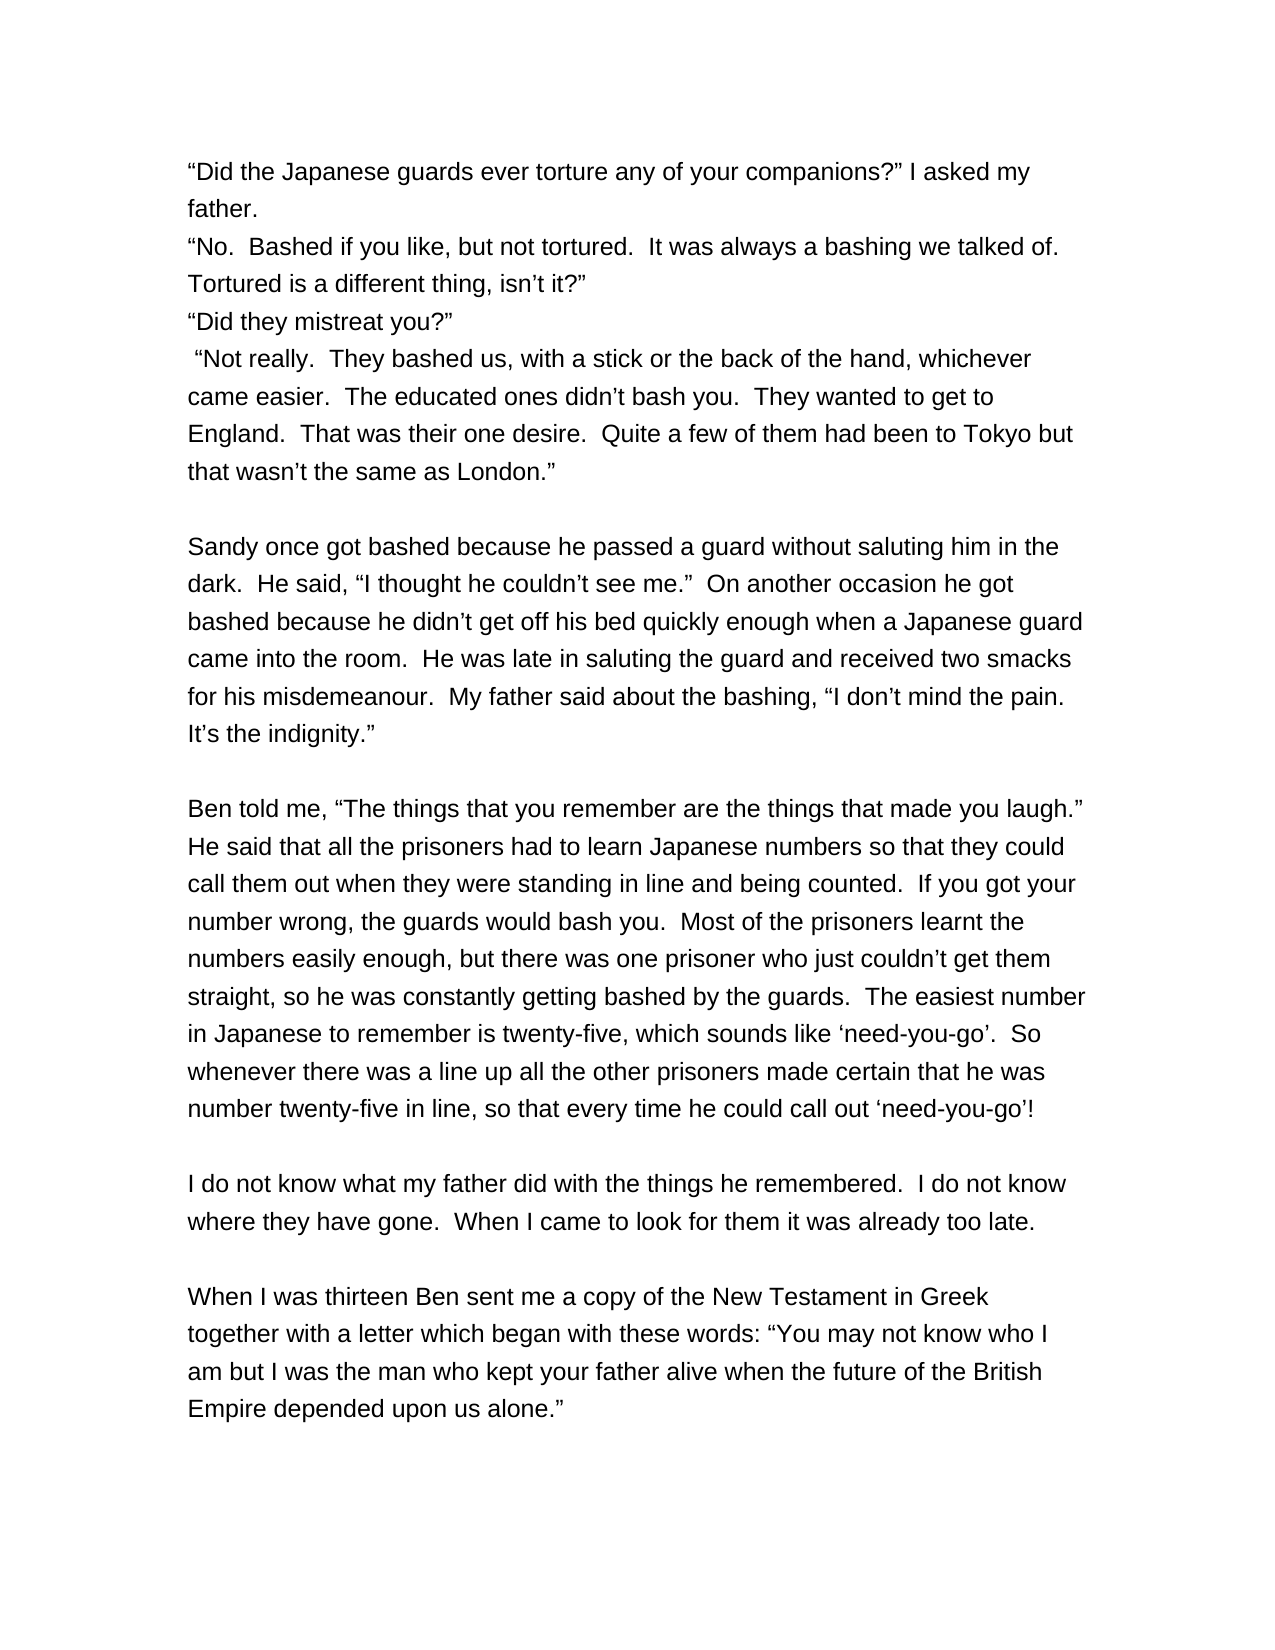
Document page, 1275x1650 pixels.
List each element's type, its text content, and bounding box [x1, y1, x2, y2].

text “Did the Japanese guards ever torture any of your companions?” I asked my father. [187, 150, 1087, 225]
text Ben told me, “The things that you remember are the things that made you laugh.” He said that all the prisoners had to learn Japanese numbers so that they could call them out when they were standing in line and being counted. If you got your number wrong, the guards would bash you. Most of the prisoners learnt the numbers easily enough, but there was one prisoner who just couldn’t get them straight, so he was constantly getting bashed by the guards. The easiest number in Japanese to remember is twenty-five, which sounds like ‘need-you-go’. So whenever there was a line up all the other prisoners made certain that he was number twenty-five in line, so that every time he could call out ‘need-you-go’! [187, 787, 1087, 1125]
text Sandy once got bashed because he passed a guard without saluting him in the dark. He said, “I thought he couldn’t see me.” On another occasion he got bashed because he didn’t get off his bed quickly enough when a Japanese guard came into the room. He was late in saluting the guard and received two smacks for his misdemeanour. My father said about the bashing, “I don’t mind the pain. It’s the indignity.” [187, 525, 1087, 750]
text I do not know what my father did with the things he remembered. I do not know where they have gone. When I came to look for them it was already too late. [187, 1162, 1087, 1237]
text When I was thirteen Ben sent me a copy of the New Testament in Greek together with a letter which began with these words: “You may not know who I am but I was the man who kept your father alive when the future of the British Empire depended upon us alone.” [187, 1275, 1087, 1425]
text “No. Bashed if you like, but not tortured. It was always a bashing we talked of. Tortured is a different thing, isn’t it?” [187, 225, 1087, 300]
text “Not really. They bashed us, with a stick or the back of the hand, whichever came easier. The educated ones didn’t bash you. They wanted to get to England. That was their one desire. Quite a few of them had been to Tokyo but that wasn’t the same as London.” [187, 337, 1087, 487]
text “Did they mistreat you?” [187, 300, 1087, 337]
